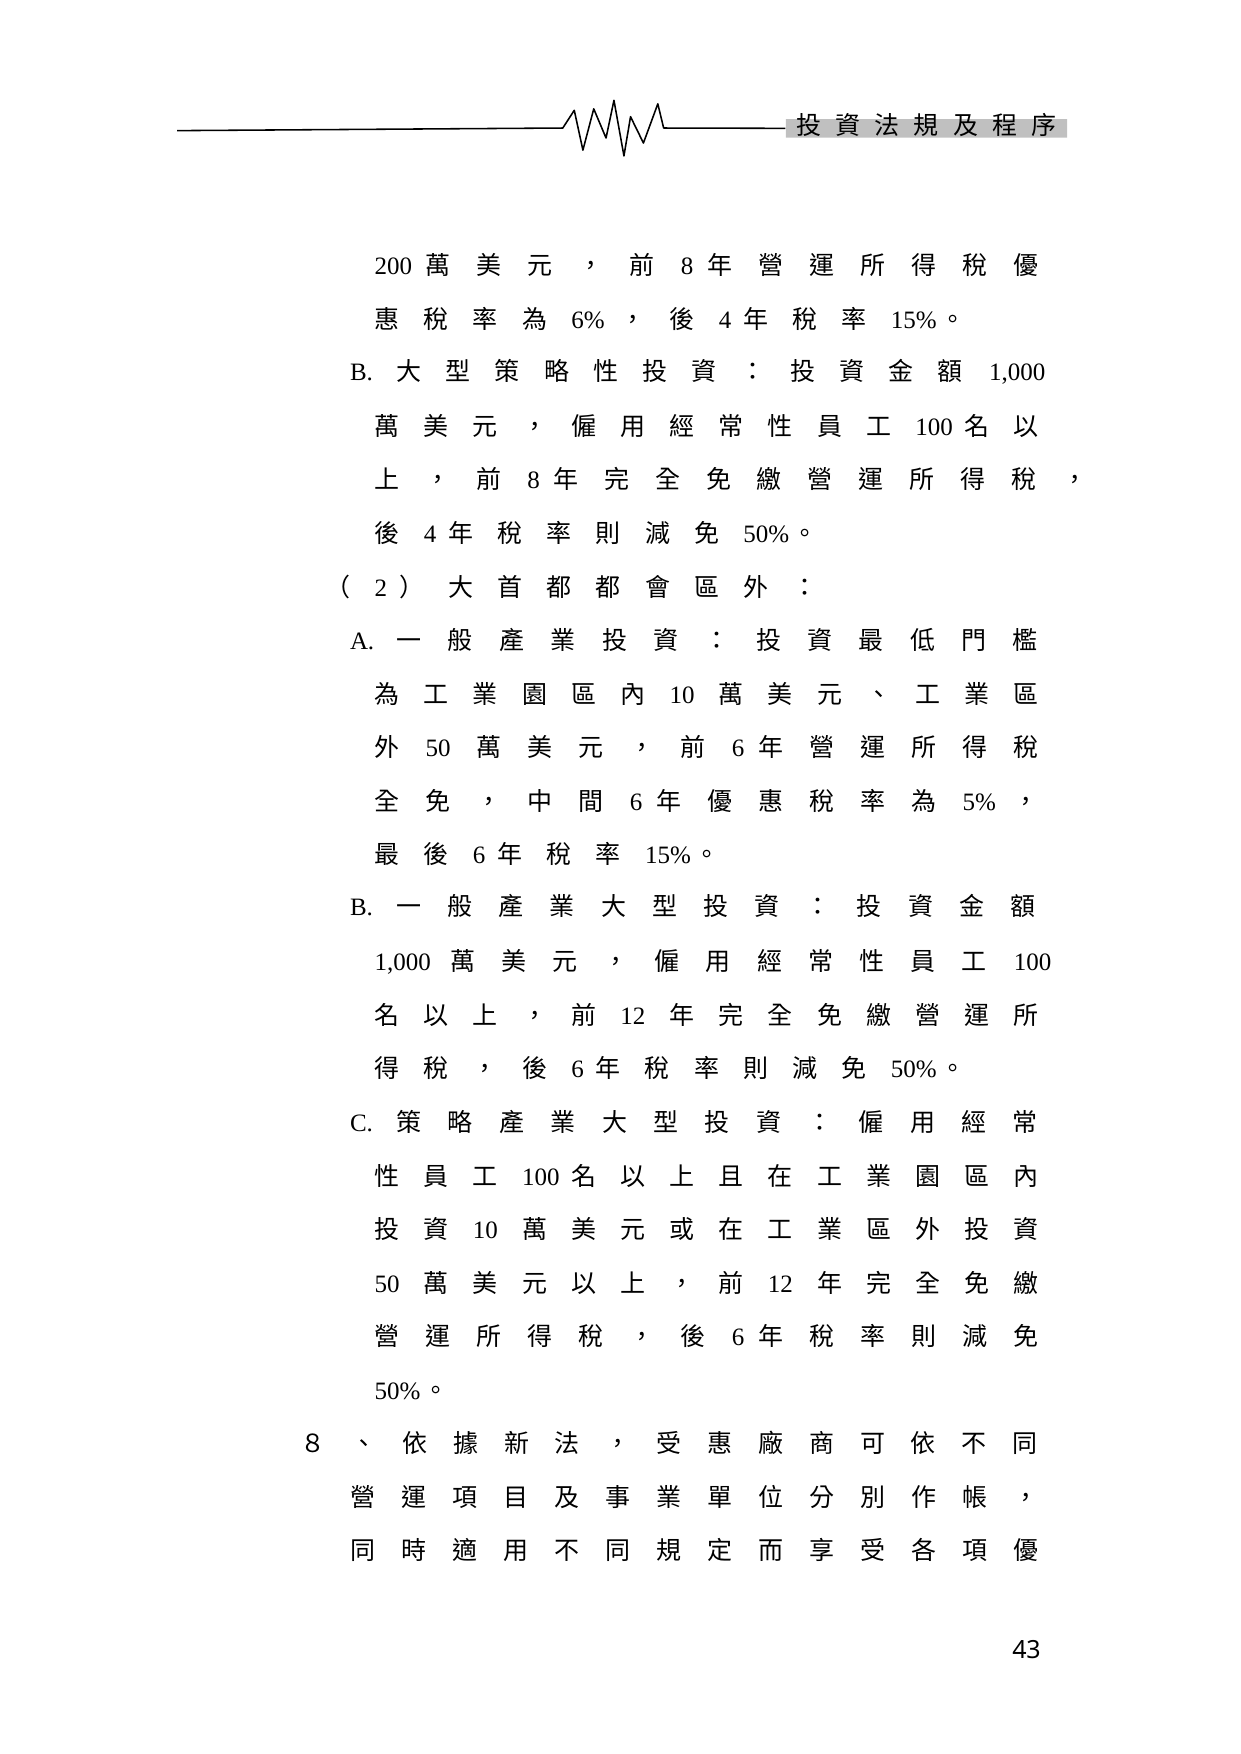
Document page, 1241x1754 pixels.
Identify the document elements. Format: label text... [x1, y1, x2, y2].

text A. 一般產業投資：投資最低門檻為工業園區內10萬美元、工業區外50萬美元，前6年營運所得稅全免，中間6年優惠稅率為5%，最後6年稅率15%。 [325, 612, 1063, 880]
text B. 一般產業大型投資：投資金額1,000萬美元，僱用經常性員工100名以上，前12年完全免繳營運所得稅，後6年稅率則減免50%。 [325, 880, 1063, 1094]
text C. 策略產業大型投資：僱用經常性員工100名以上且在工業園區內投資10萬美元或在工業區外投資50萬美元以上，前12年完全免繳營運所得稅，後6年稅率則減免50%。 [325, 1094, 1063, 1415]
text B. 大型策略性投資：投資金額1,000萬美元，僱用經常性員工100名以上，前8年完全免繳營運所得稅，後4年稅率則減免50%。 [325, 344, 1063, 558]
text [276, 1415, 1063, 1576]
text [325, 237, 1063, 344]
text （2）大首都都會區外： [301, 558, 1063, 612]
